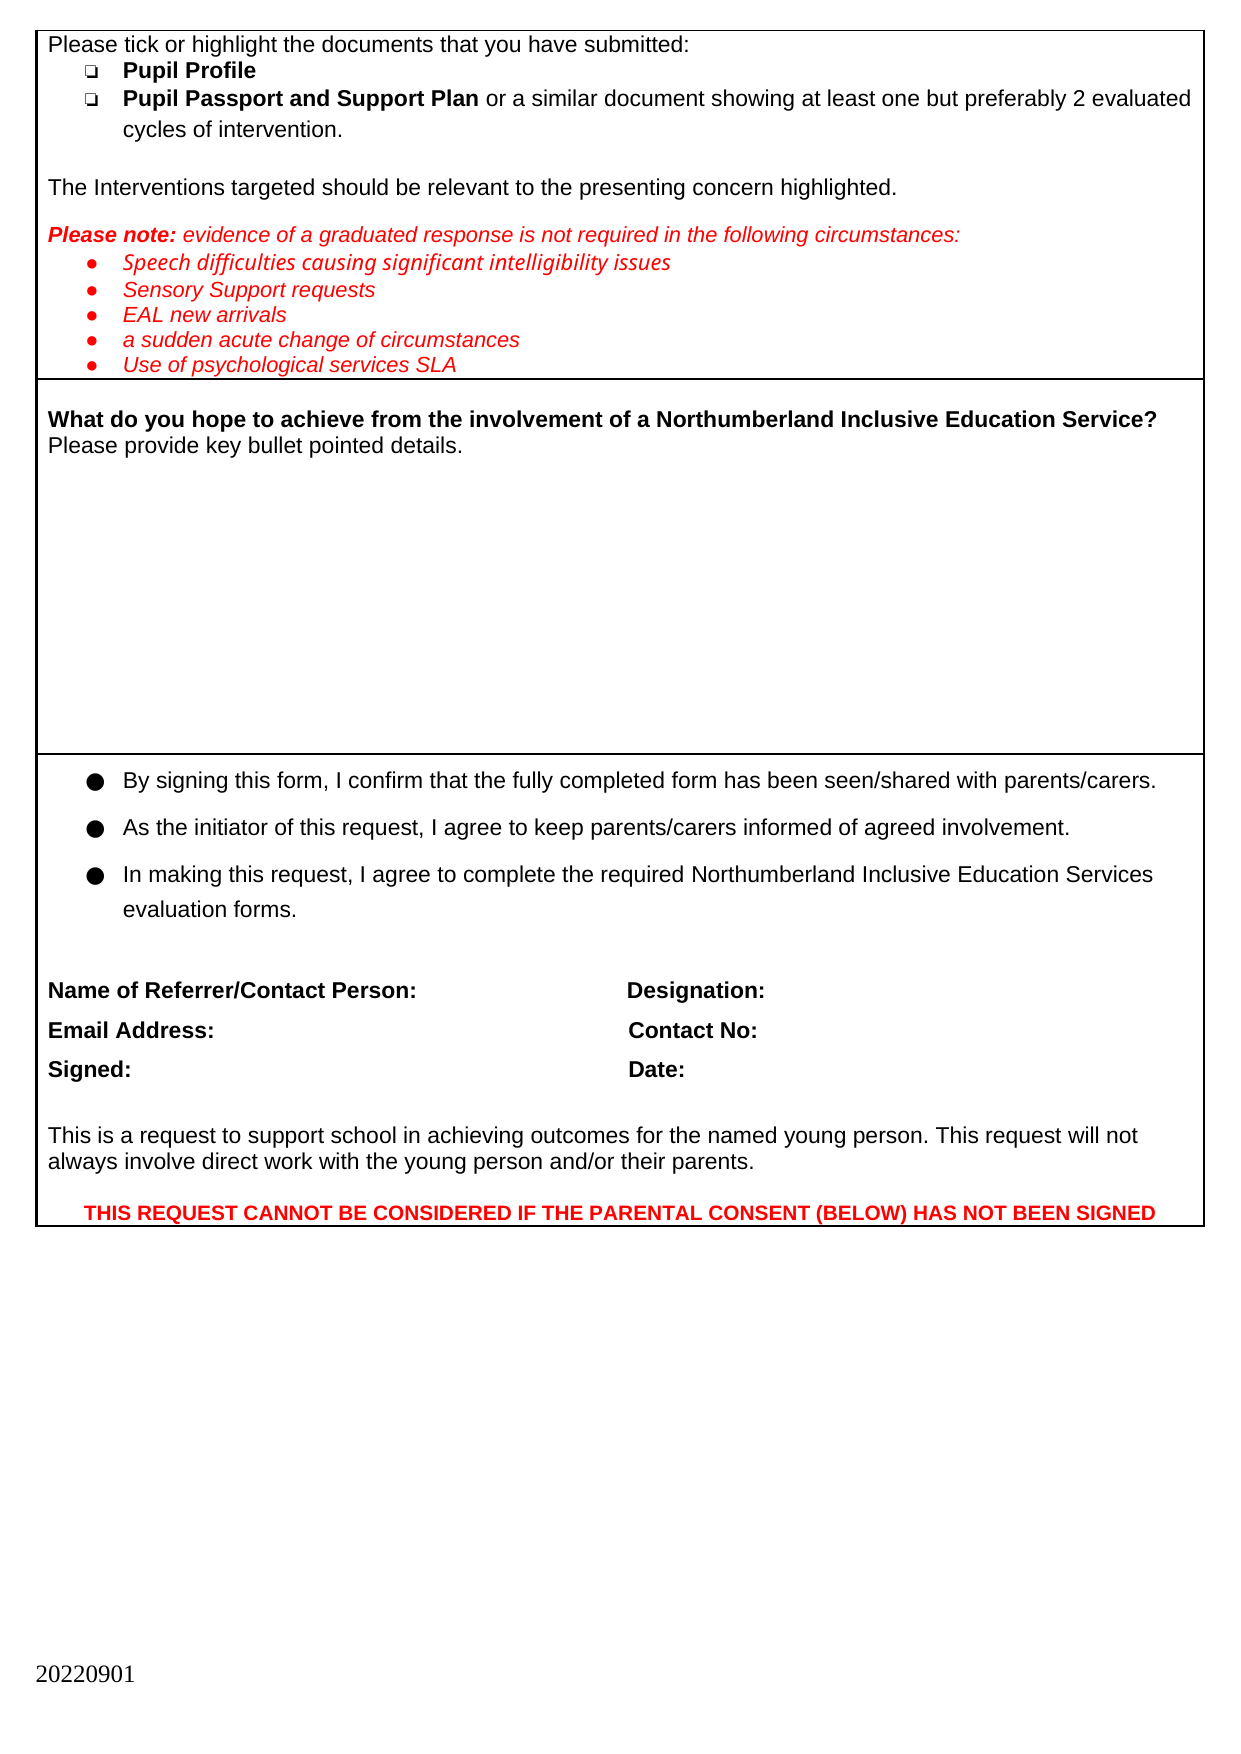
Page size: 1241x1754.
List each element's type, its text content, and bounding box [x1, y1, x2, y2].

table_cell What do you hope to achieve from the involvement of a Northumberland Inclusive Education Service? Please provide key bullet pointed details. [38, 380, 1203, 753]
table_cell By signing this form, I confirm that the fully completed form has been seen/shared with parents/carers. As the initiator of this request, I agree to keep parents/carers informed of agreed involvement. In making this request, I agree to complete the required Northumberland Inclusive Education Services evaluation forms. Name of Referrer/Contact Person: Designation: Email Address: Contact No: Signed: Date: This is a request to support school in achieving outcomes for the named young person. This request will not always involve direct work with the young person and/or their parents. THIS REQUEST CANNOT BE CONSIDERED IF THE PARENTAL CONSENT (BELOW) HAS NOT BEEN SIGNED [38, 755, 1203, 1225]
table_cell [38, 31, 1203, 378]
